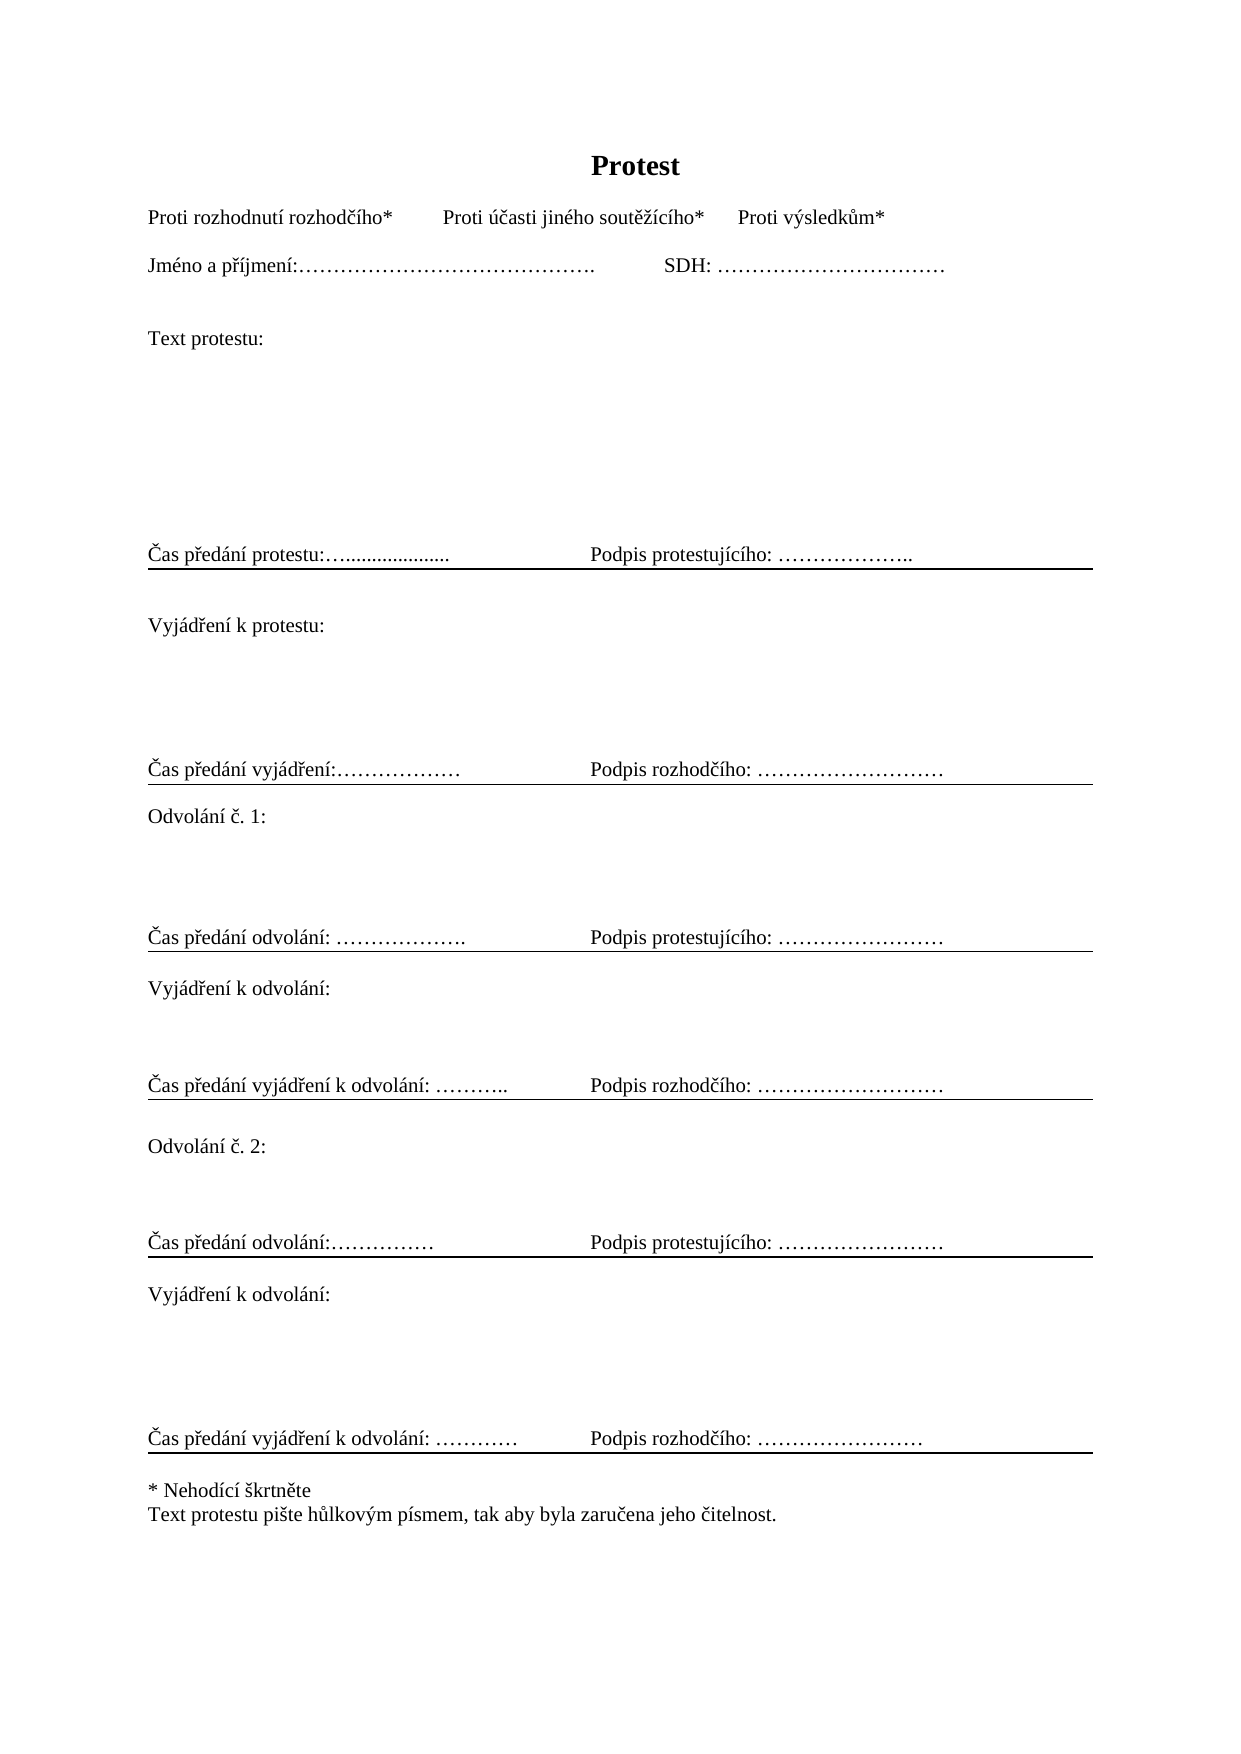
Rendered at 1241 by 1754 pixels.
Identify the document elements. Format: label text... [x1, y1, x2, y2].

text * Nehodící škrtněte [148, 1478, 1093, 1502]
text Čas předání vyjádření:……………… Podpis rozhodčího: ……………………… [148, 757, 1093, 784]
text Vyjádření k protestu: [148, 613, 1093, 637]
text Odvolání č. 1: [148, 804, 1093, 828]
text Čas předání odvolání: ………………. Podpis protestujícího: …………………… [148, 924, 1093, 951]
text Vyjádření k odvolání: [148, 1282, 1093, 1306]
text Text protestu pište hůlkovým písmem, tak aby byla zaručena jeho čitelnost. [148, 1502, 1093, 1526]
text Protest [517, 148, 1093, 181]
text Čas předání protestu:….................... Podpis protestujícího: ……………….. [148, 542, 1093, 568]
text Text protestu: [148, 326, 1093, 349]
text Čas předání odvolání:…………… Podpis protestujícího: …………………… [148, 1230, 1093, 1256]
text Jméno a příjmení:……………………………………. SDH: …………………………… [148, 253, 1093, 277]
text Proti rozhodnutí rozhodčího* Proti účasti jiného soutěžícího* Proti výsledkům* [148, 205, 1093, 229]
text Čas předání vyjádření k odvolání: ………… Podpis rozhodčího: …………………… [148, 1426, 1093, 1452]
text Čas předání vyjádření k odvolání: ……….. Podpis rozhodčího: ……………………… [148, 1073, 1093, 1099]
text Vyjádření k odvolání: [148, 976, 1093, 1000]
text Odvolání č. 2: [148, 1134, 1093, 1158]
